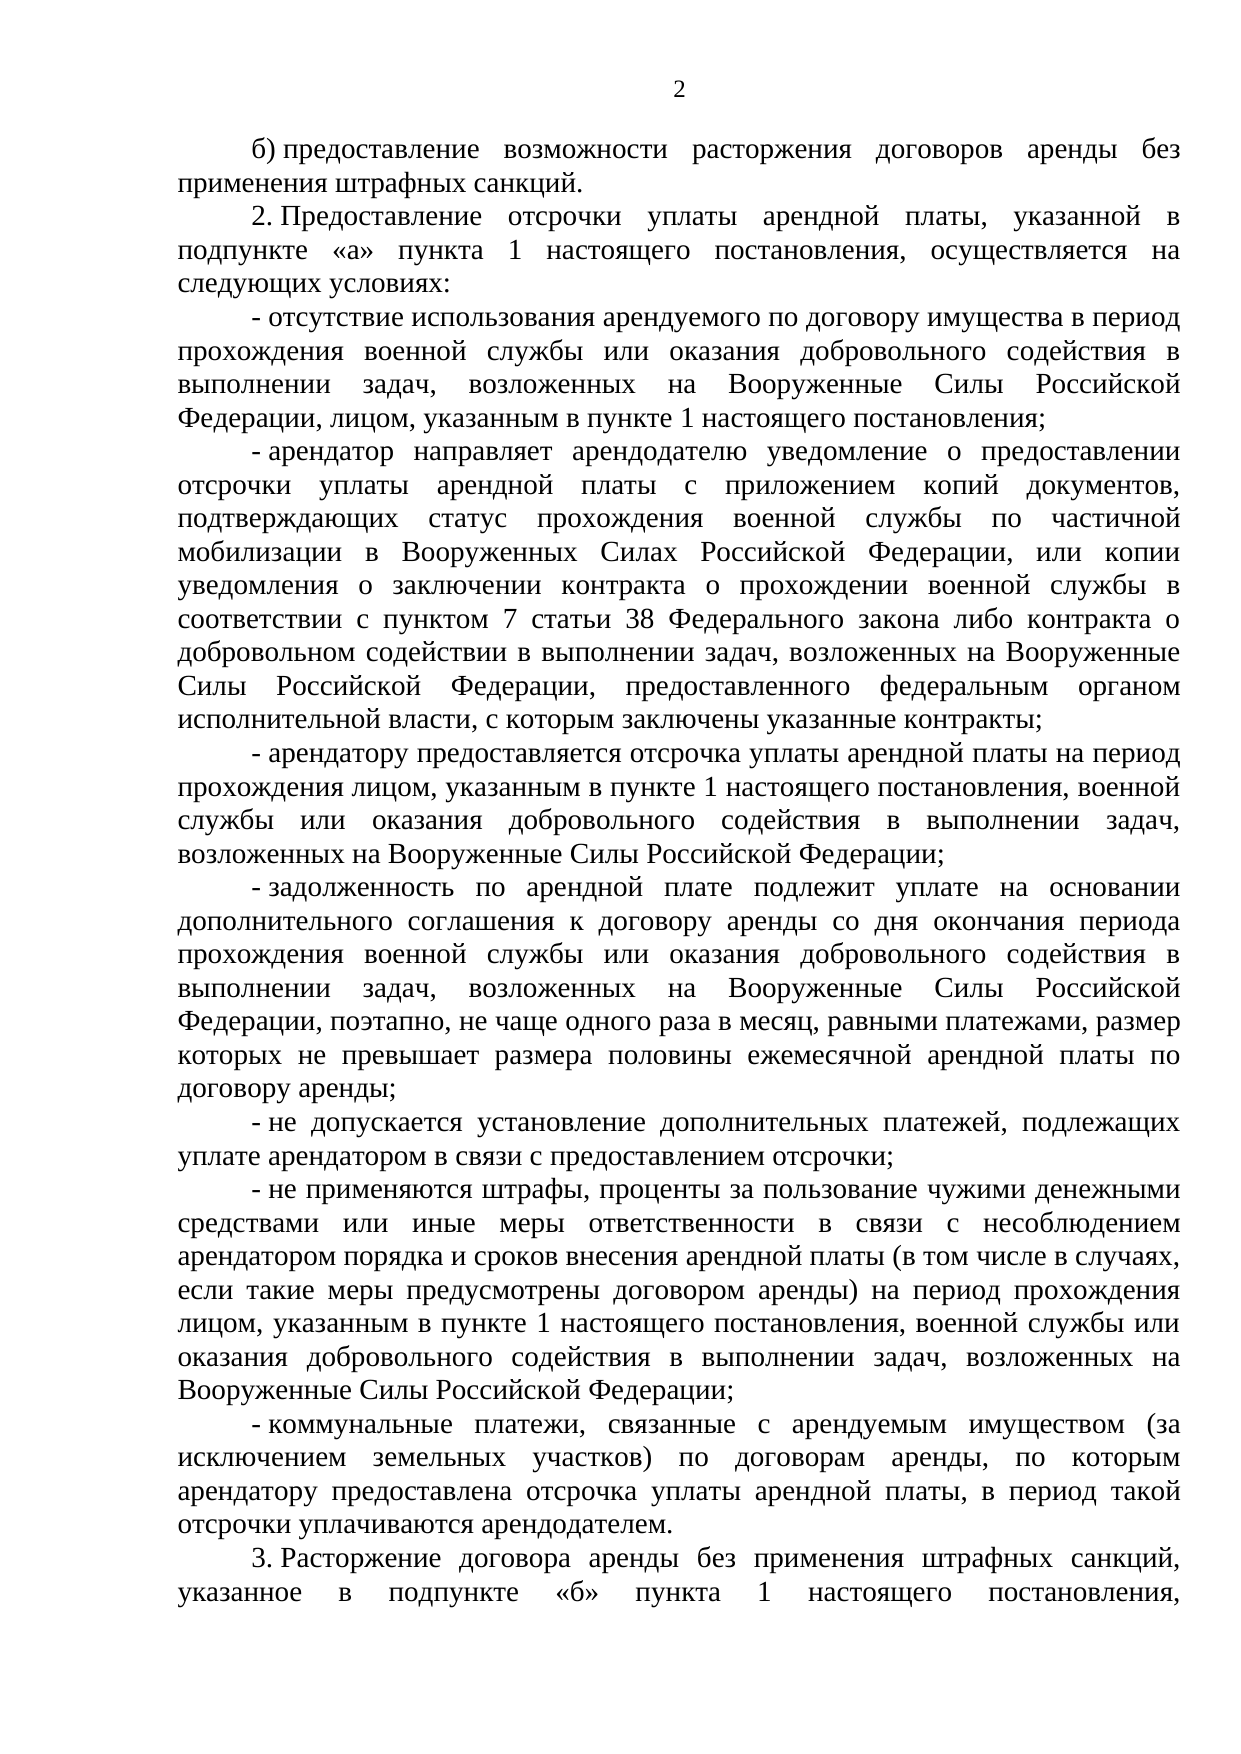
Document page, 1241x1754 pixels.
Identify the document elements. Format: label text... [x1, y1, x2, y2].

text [177, 1540, 1181, 1607]
text 2. Предоставление отсрочки уплаты арендной платы, указанной в подпункте «а» пункта 1 настоящего постановления, осуществляется на следующих условиях: [177, 198, 1181, 299]
text - отсутствие использования арендуемого по договору имущества в период прохождения военной службы или оказания добровольного содействия в выполнении задач, возложенных на Вооруженные Силы Российской Федерации, лицом, указанным в пункте 1 настоящего постановления; [177, 299, 1181, 433]
text - не применяются штрафы, проценты за пользование чужими денежными средствами или иные меры ответственности в связи с несоблюдением арендатором порядка и сроков внесения арендной платы (в том числе в случаях, если такие меры предусмотрены договором аренды) на период прохождения лицом, указанным в пункте 1 настоящего постановления, военной службы или оказания добровольного содействия в выполнении задач, возложенных на Вооруженные Силы Российской Федерации; [177, 1171, 1181, 1406]
text - арендатор направляет арендодателю уведомление о предоставлении отсрочки уплаты арендной платы с приложением копий документов, подтверждающих статус прохождения военной службы по частичной мобилизации в Вооруженных Силах Российской Федерации, или копии уведомления о заключении контракта о прохождении военной службы в соответствии с пунктом 7 статьи 38 Федерального закона либо контракта о добровольном содействии в выполнении задач, возложенных на Вооруженные Силы Российской Федерации, предоставленного федеральным органом исполнительной власти, с которым заключены указанные контракты; [177, 433, 1181, 735]
text б) предоставление возможности расторжения договоров аренды без применения штрафных санкций. [177, 131, 1181, 198]
text - не допускается установление дополнительных платежей, подлежащих уплате арендатором в связи с предоставлением отсрочки; [177, 1104, 1181, 1171]
text - задолженность по арендной плате подлежит уплате на основании дополнительного соглашения к договору аренды со дня окончания периода прохождения военной службы или оказания добровольного содействия в выполнении задач, возложенных на Вооруженные Силы Российской Федерации, поэтапно, не чаще одного раза в месяц, равными платежами, размер которых не превышает размера половины ежемесячной арендной платы по договору аренды; [177, 869, 1181, 1104]
text - арендатору предоставляется отсрочка уплаты арендной платы на период прохождения лицом, указанным в пункте 1 настоящего постановления, военной службы или оказания добровольного содействия в выполнении задач, возложенных на Вооруженные Силы Российской Федерации; [177, 735, 1181, 869]
text - коммунальные платежи, связанные с арендуемым имуществом (за исключением земельных участков) по договорам аренды, по которым арендатору предоставлена отсрочка уплаты арендной платы, в период такой отсрочки уплачиваются арендодателем. [177, 1406, 1181, 1540]
